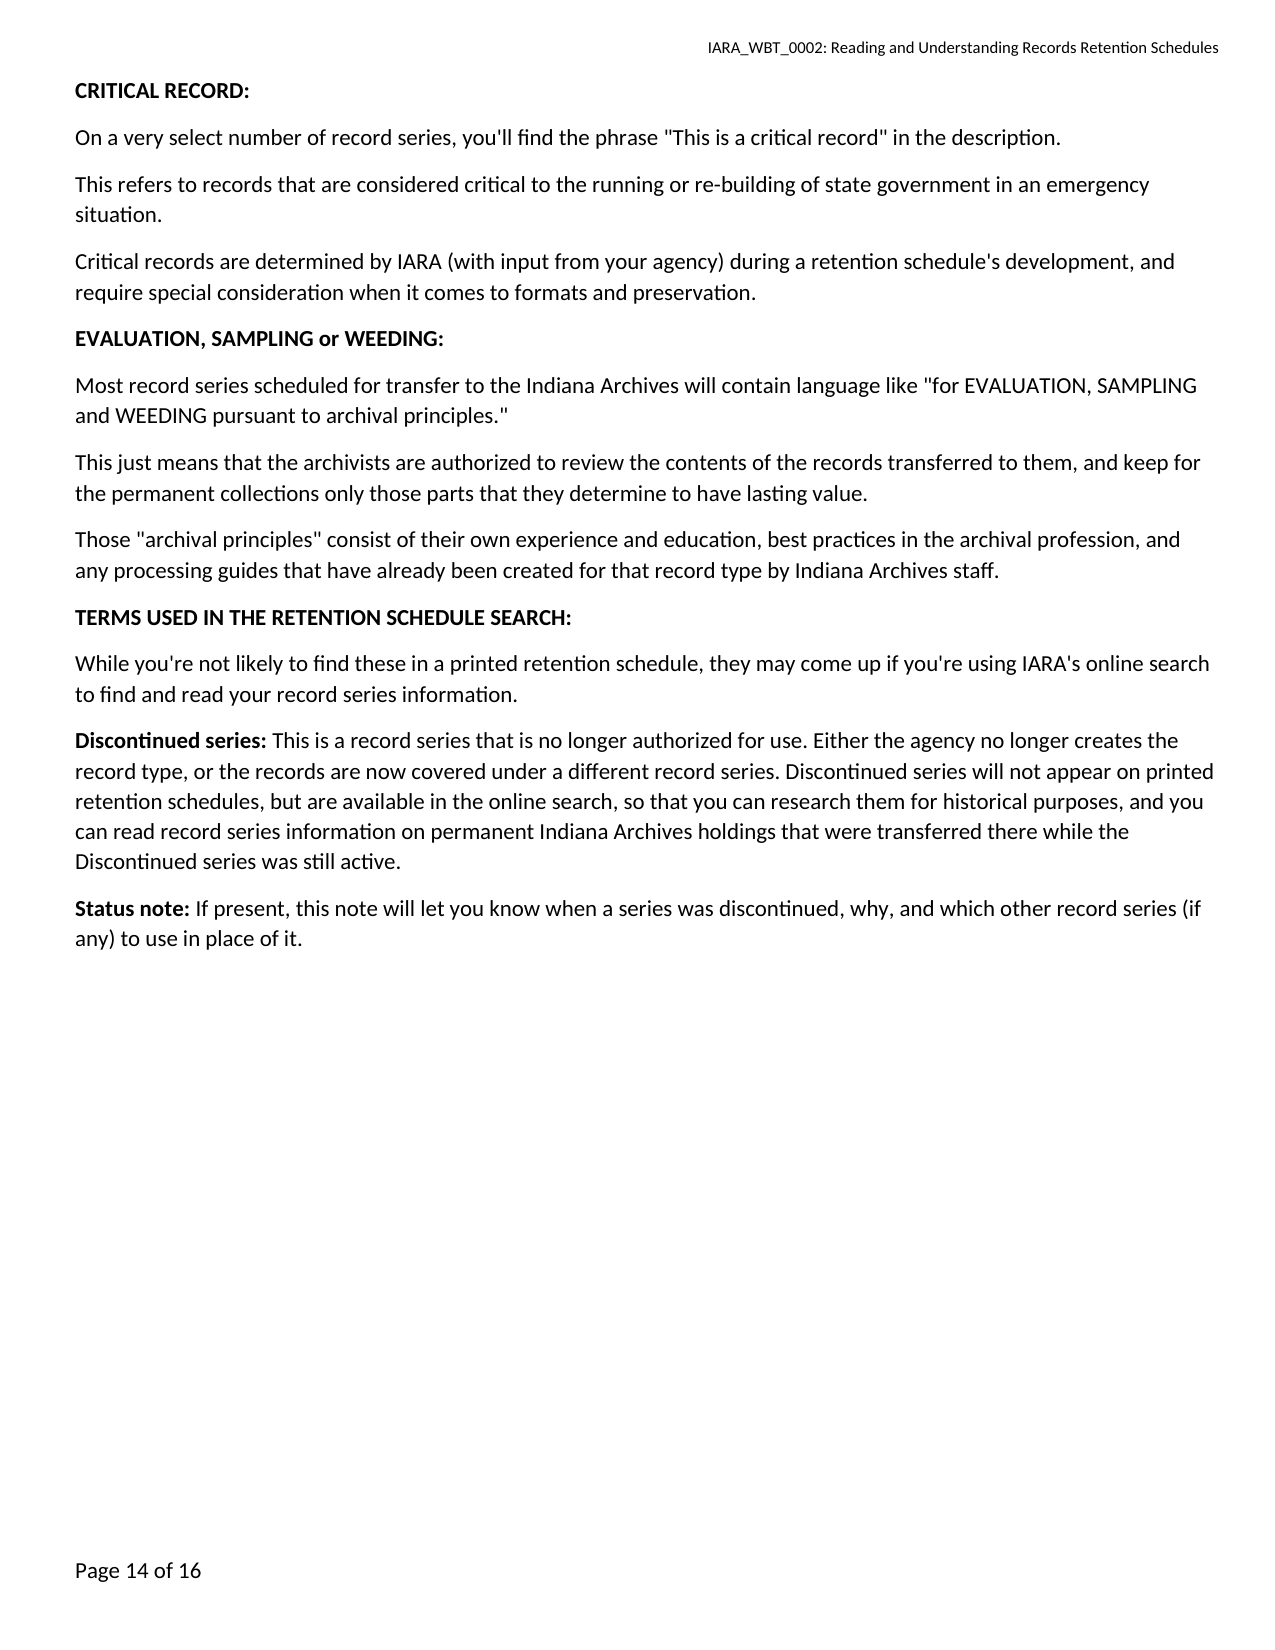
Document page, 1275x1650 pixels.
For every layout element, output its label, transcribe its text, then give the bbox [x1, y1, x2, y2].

text Status note: If present, this note will let you know when a series was discontinued, why, and which other record series (if any) to use in place of it. [75, 894, 1219, 952]
text CRITICAL RECORD: [75, 77, 1219, 104]
text While you're not likely to find these in a printed retention schedule, they may come up if you're using IARA's online search to find and read your record series information. [75, 649, 1219, 708]
text Critical records are determined by IARA (with input from your agency) during a retention schedule's development, and require special consideration when it comes to formats and preservation. [75, 247, 1219, 306]
text EVALUATION, SAMPLING or WEEDING: [75, 324, 1219, 352]
text This just means that the archivists are authorized to review the contents of the records transferred to them, and keep for the permanent collections only those parts that they determine to have lasting value. [75, 448, 1219, 507]
text Those "archival principles" consist of their own experience and education, best practices in the archival profession, and any processing guides that have already been created for that record type by Indiana Archives staff. [75, 526, 1219, 584]
text Discontinued series: This is a record series that is no longer authorized for use. Either the agency no longer creates the record type, or the records are now covered under a different record series. Discontinued series will not appear on printed retention schedules, but are available in the online search, so that you can research them for historical purposes, and you can read record series information on permanent Indiana Archives holdings that were transferred there while the Discontinued series was still active. [75, 727, 1219, 875]
text On a very select number of record series, you'll find the phrase "This is a critical record" in the description. [75, 123, 1219, 151]
text This refers to records that are considered critical to the running or re-building of state government in an emergency situation. [75, 170, 1219, 228]
text TERMS USED IN THE RETENTION SCHEDULE SEARCH: [75, 603, 1219, 631]
text Most record series scheduled for transfer to the Indiana Archives will contain language like "for EVALUATION, SAMPLING and WEEDING pursuant to archival principles." [75, 371, 1219, 429]
